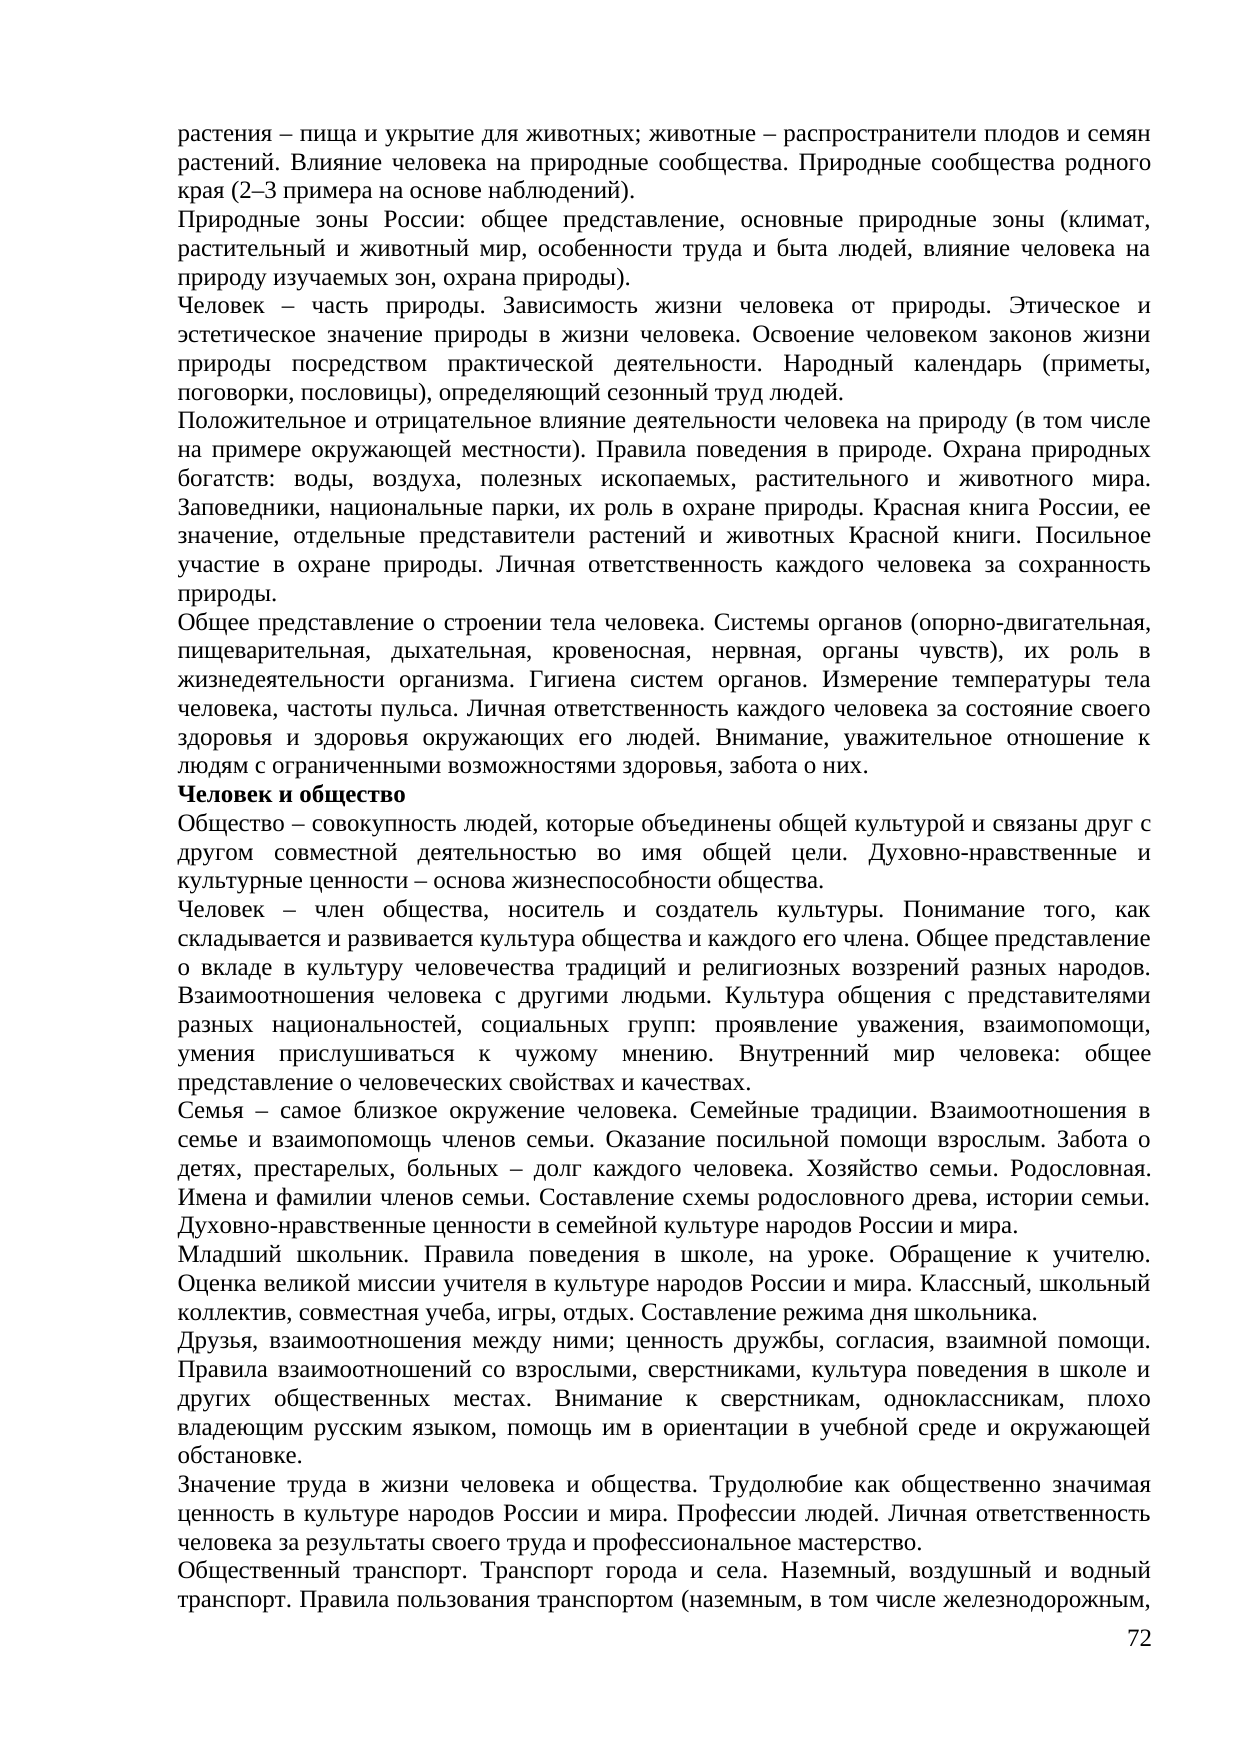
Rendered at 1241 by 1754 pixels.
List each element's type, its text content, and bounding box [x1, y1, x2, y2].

text Человек – часть природы. Зависимость жизни человека от природы. Этическое и эстетическое значение природы в жизни человека. Освоение человеком законов жизни природы посредством практической деятельности. Народный календарь (приметы, поговорки, пословицы), определяющий сезонный труд людей. [177, 291, 1152, 406]
text Друзья, взаимоотношения между ними; ценность дружбы, согласия, взаимной помощи. Правила взаимоотношений со взрослыми, сверстниками, культура поведения в школе и других общественных местах. Внимание к сверстникам, одноклассникам, плохо владеющим русским языком, помощь им в ориентации в учебной среде и окружающей обстановке. [177, 1326, 1152, 1469]
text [177, 1556, 1152, 1613]
text Природные зоны России: общее представление, основные природные зоны (климат, растительный и животный мир, особенности труда и быта людей, влияние человека на природу изучаемых зон, охрана природы). [177, 204, 1152, 291]
text Значение труда в жизни человека и общества. Трудолюбие как общественно значимая ценность в культуре народов России и мира. Профессии людей. Личная ответственность человека за результаты своего труда и профессиональное мастерство. [177, 1469, 1152, 1556]
text Младший школьник. Правила поведения в школе, на уроке. Обращение к учителю. Оценка великой миссии учителя в культуре народов России и мира. Классный, школьный коллектив, совместная учеба, игры, отдых. Составление режима дня школьника. [177, 1239, 1152, 1326]
text Общее представление о строении тела человека. Системы органов (опорно-двигательная, пищеварительная, дыхательная, кровеносная, нервная, органы чувств), их роль в жизнедеятельности организма. Гигиена систем органов. Измерение температуры тела человека, частоты пульса. Личная ответственность каждого человека за состояние своего здоровья и здоровья окружающих его людей. Внимание, уважительное отношение к людям с ограниченными возможностями здоровья, забота о них. [177, 607, 1152, 779]
text Общество – совокупность людей, которые объединены общей культурой и связаны друг с другом совместной деятельностью во имя общей цели. Духовно-нравственные и культурные ценности – основа жизнеспособности общества. [177, 808, 1152, 894]
text Человек и общество [177, 779, 1152, 808]
text Положительное и отрицательное влияние деятельности человека на природу (в том числе на примере окружающей местности). Правила поведения в природе. Охрана природных богатств: воды, воздуха, полезных ископаемых, растительного и животного мира. Заповедники, национальные парки, их роль в охране природы. Красная книга России, ее значение, отдельные представители растений и животных Красной книги. Посильное участие в охране природы. Личная ответственность каждого человека за сохранность природы. [177, 406, 1152, 607]
text Человек – член общества, носитель и создатель культуры. Понимание того, как складывается и развивается культура общества и каждого его члена. Общее представление о вкладе в культуру человечества традиций и религиозных воззрений разных народов. Взаимоотношения человека с другими людьми. Культура общения с представителями разных национальностей, социальных групп: проявление уважения, взаимопомощи, умения прислушиваться к чужому мнению. Внутренний мир человека: общее представление о человеческих свойствах и качествах. [177, 894, 1152, 1096]
text Семья – самое близкое окружение человека. Семейные традиции. Взаимоотношения в семье и взаимопомощь членов семьи. Оказание посильной помощи взрослым. Забота о детях, престарелых, больных – долг каждого человека. Хозяйство семьи. Родословная. Имена и фамилии членов семьи. Составление схемы родословного древа, истории семьи. Духовно-нравственные ценности в семейной культуре народов России и мира. [177, 1096, 1152, 1239]
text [177, 118, 1152, 204]
